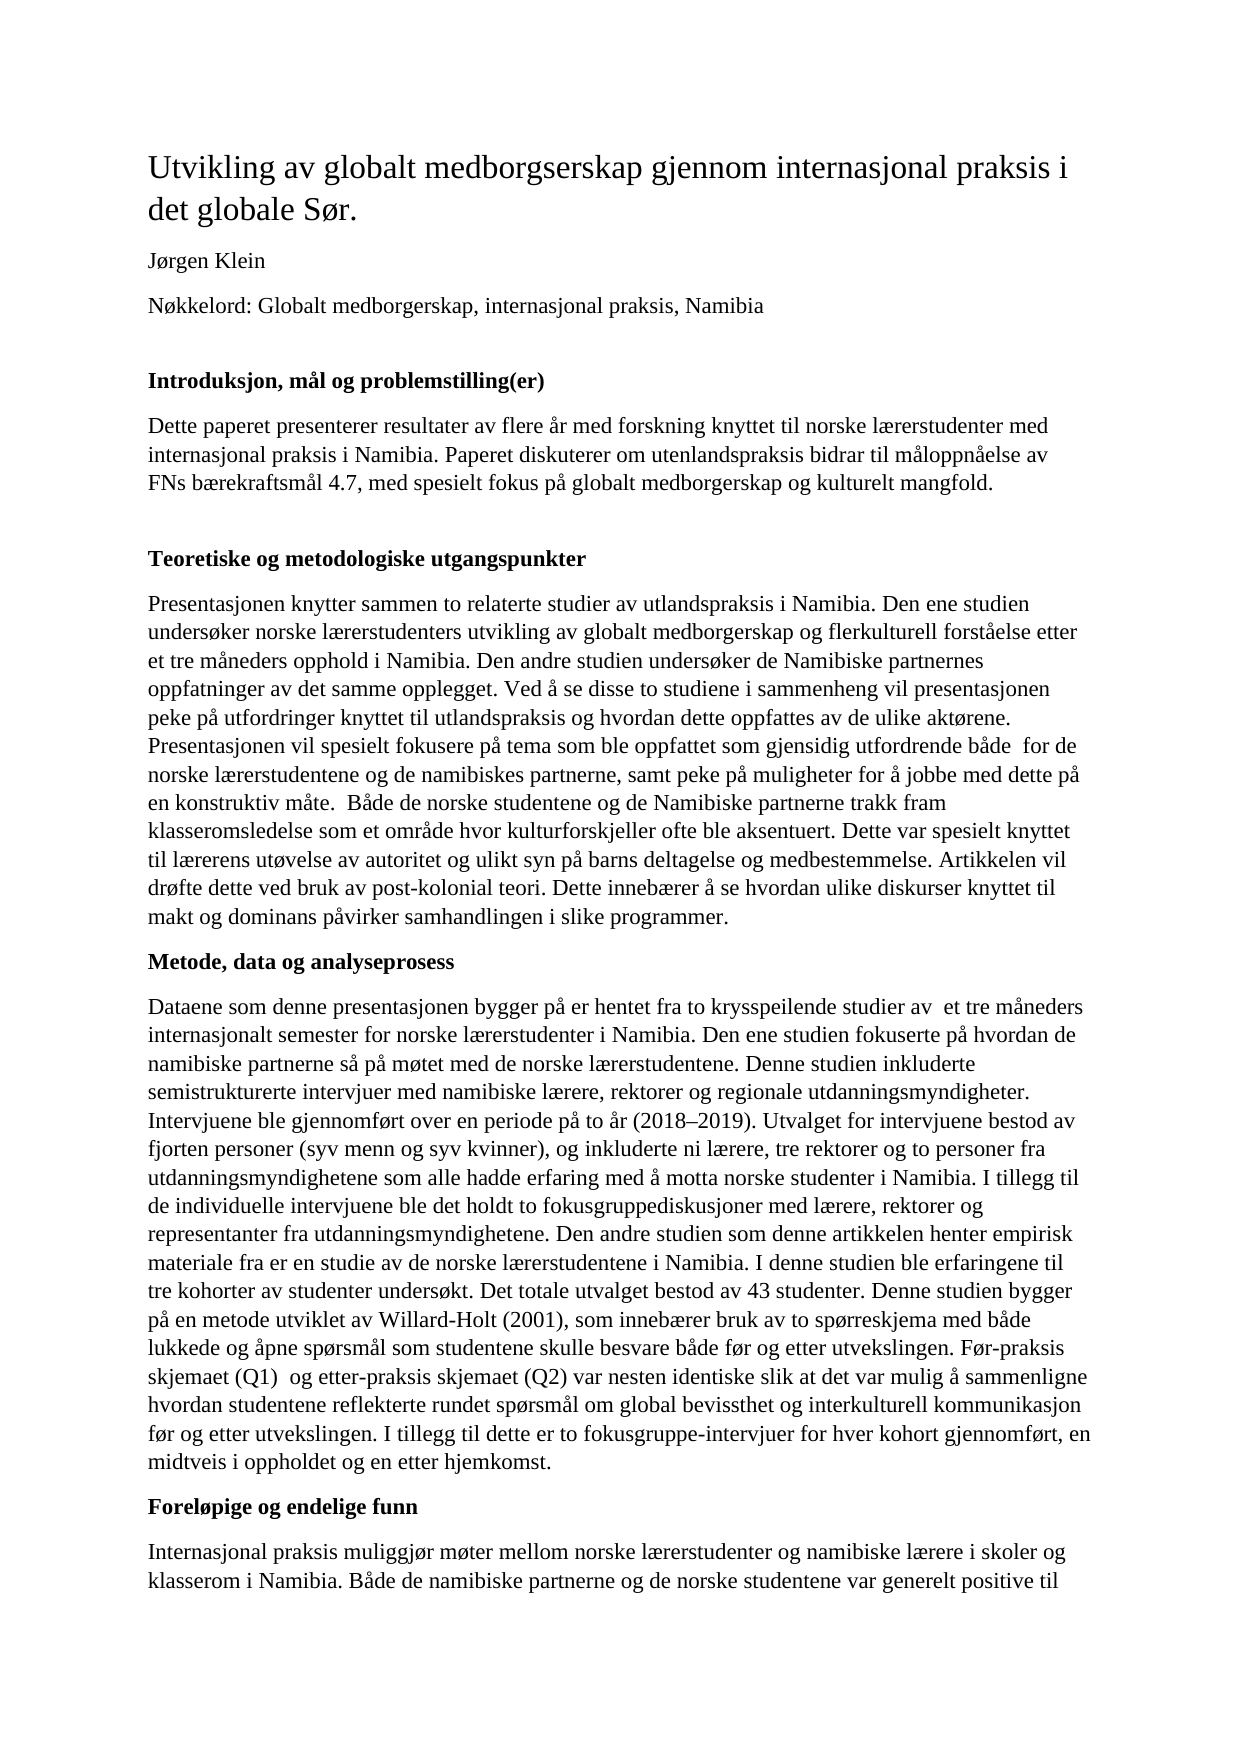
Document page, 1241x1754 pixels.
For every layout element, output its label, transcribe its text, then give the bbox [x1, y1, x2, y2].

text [148, 1538, 1093, 1593]
text Metode, data og analyseprosess [148, 948, 1093, 974]
text Nøkkelord: Globalt medborgerskap, internasjonal praksis, Namibia [148, 292, 1093, 349]
text Jørgen Klein [148, 247, 1093, 273]
text Dette paperet presenterer resultater av flere år med forskning knyttet til norske lærerstudenter med internasjonal praksis i Namibia. Paperet diskuterer om utenlandspraksis bidrar til måloppnåelse av FNs bærekraftsmål 4.7, med spesielt fokus på globalt medborgerskap og kulturelt mangfold. [148, 413, 1093, 526]
text Utvikling av globalt medborgserskap gjennom internasjonal praksis i det globale Sør. [148, 148, 1093, 227]
text Presentasjonen knytter sammen to relaterte studier av utlandspraksis i Namibia. Den ene studien undersøker norske lærerstudenters utvikling av globalt medborgerskap og flerkulturell forståelse etter et tre måneders opphold i Namibia. Den andre studien undersøker de Namibiske partnernes oppfatninger av det samme opplegget. Ved å se disse to studiene i sammenheng vil presentasjonen peke på utfordringer knyttet til utlandspraksis og hvordan dette oppfattes av de ulike aktørene. Presentasjonen vil spesielt fokusere på tema som ble oppfattet som gjensidig utfordrende både for de norske lærerstudentene og de namibiskes partnerne, samt peke på muligheter for å jobbe med dette på en konstruktiv måte. Både de norske studentene og de Namibiske partnerne trakk fram klasseromsledelse som et område hvor kulturforskjeller ofte ble aksentuert. Dette var spesielt knyttet til lærerens utøvelse av autoritet og ulikt syn på barns deltagelse og medbestemmelse. Artikkelen vil drøfte dette ved bruk av post-kolonial teori. Dette innebærer å se hvordan ulike diskurser knyttet til makt og dominans påvirker samhandlingen i slike programmer. [148, 590, 1093, 929]
text Foreløpige og endelige funn [148, 1493, 1093, 1519]
text Teoretiske og metodologiske utgangspunkter [148, 545, 1093, 571]
text Dataene som denne presentasjonen bygger på er hentet fra to krysspeilende studier av et tre måneders internasjonalt semester for norske lærerstudenter i Namibia. Den ene studien fokuserte på hvordan de namibiske partnerne så på møtet med de norske lærerstudentene. Denne studien inkluderte semistrukturerte intervjuer med namibiske lærere, rektorer og regionale utdanningsmyndigheter. Intervjuene ble gjennomført over en periode på to år (2018–2019). Utvalget for intervjuene bestod av fjorten personer (syv menn og syv kvinner), og inkluderte ni lærere, tre rektorer og to personer fra utdanningsmyndighetene som alle hadde erfaring med å motta norske studenter i Namibia. I tillegg til de individuelle intervjuene ble det holdt to fokusgruppediskusjoner med lærere, rektorer og representanter fra utdanningsmyndighetene. Den andre studien som denne artikkelen henter empirisk materiale fra er en studie av de norske lærerstudentene i Namibia. I denne studien ble erfaringene til tre kohorter av studenter undersøkt. Det totale utvalget bestod av 43 studenter. Denne studien bygger på en metode utviklet av Willard-Holt (2001), som innebærer bruk av to spørreskjema med både lukkede og åpne spørsmål som studentene skulle besvare både før og etter utvekslingen. Før-praksis skjemaet (Q1) og etter-praksis skjemaet (Q2) var nesten identiske slik at det var mulig å sammenligne hvordan studentene reflekterte rundet spørsmål om global bevissthet og interkulturell kommunikasjon før og etter utvekslingen. I tillegg til dette er to fokusgruppe-intervjuer for hver kohort gjennomført, en midtveis i oppholdet og en etter hjemkomst. [148, 993, 1093, 1474]
text Introduksjon, mål og problemstilling(er) [148, 367, 1093, 394]
